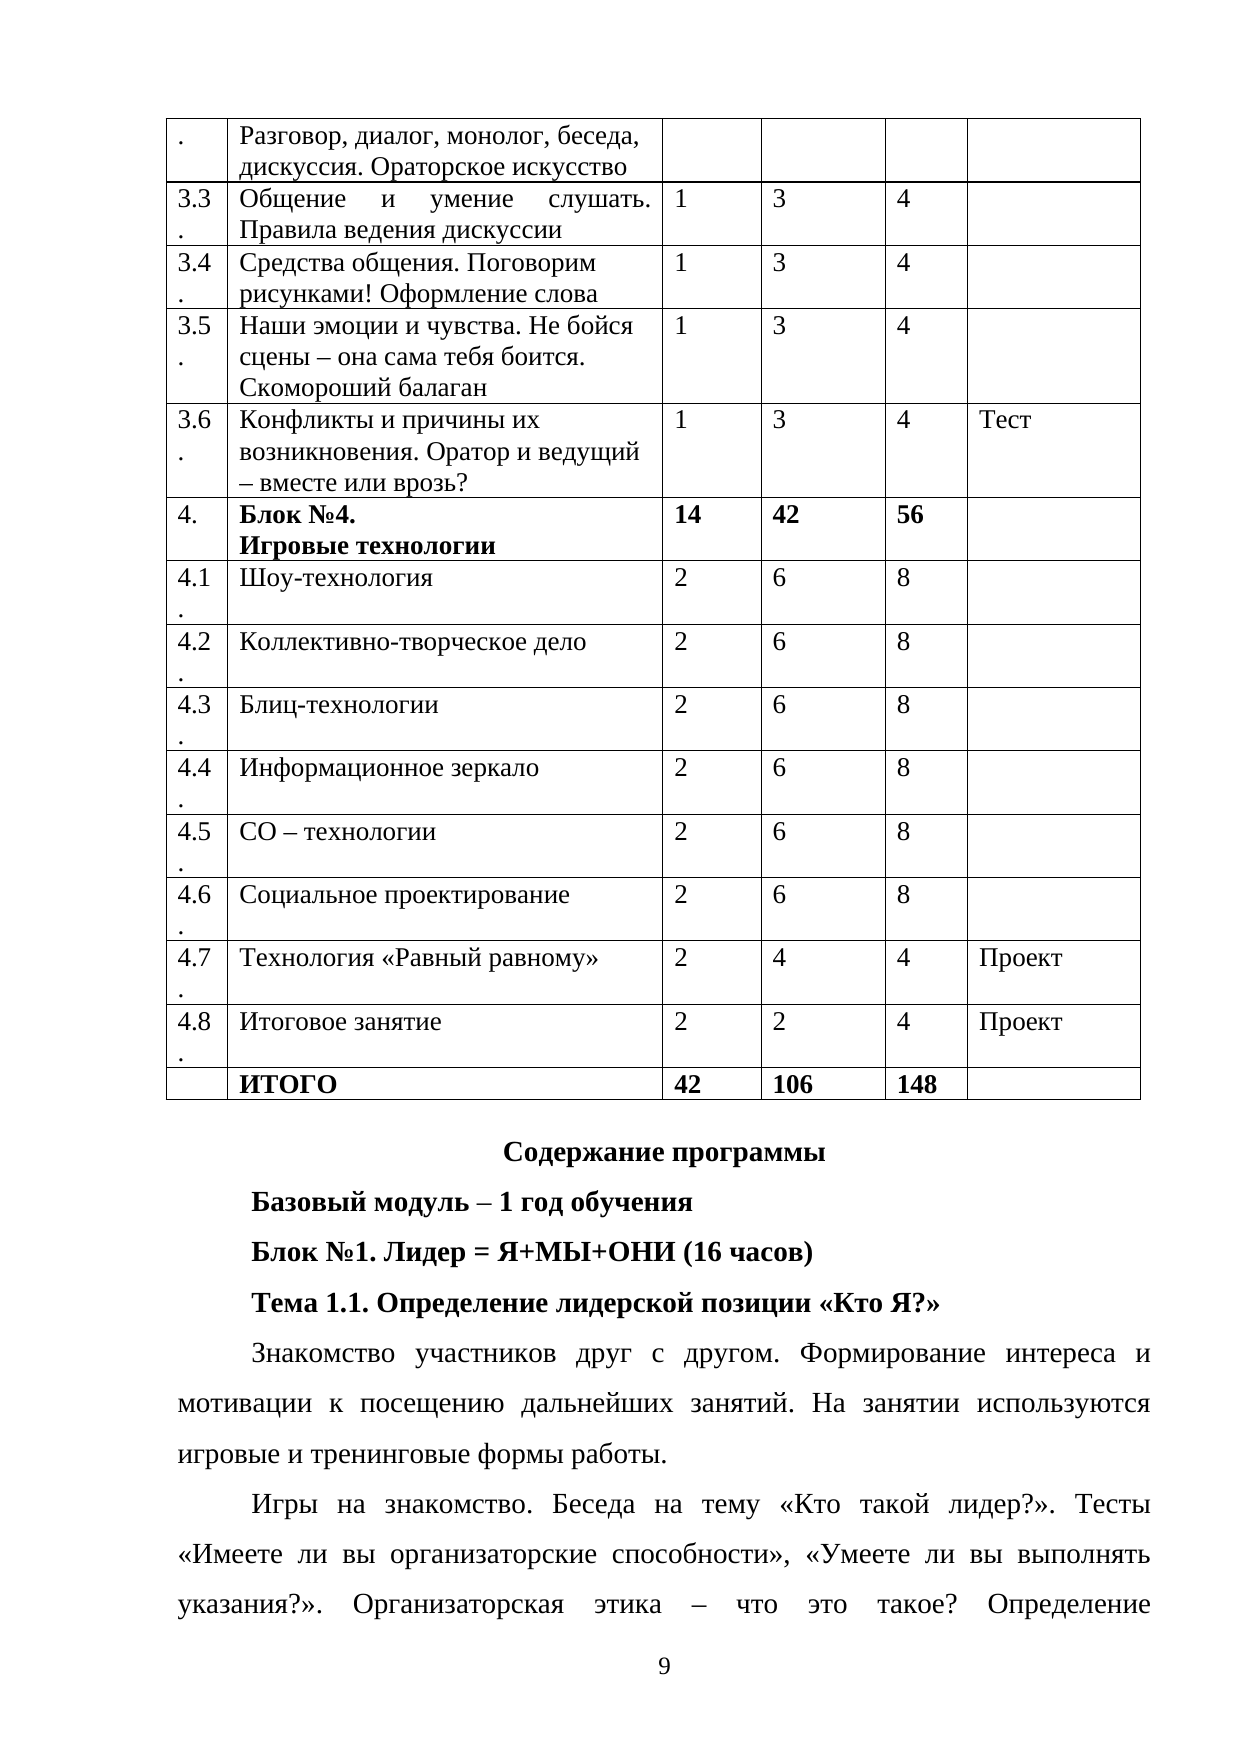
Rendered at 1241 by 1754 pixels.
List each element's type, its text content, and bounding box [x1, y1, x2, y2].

table_cell 3.5. [167, 309, 227, 403]
table_cell Блиц-технологии [228, 688, 662, 750]
table_cell 2 [663, 1005, 761, 1067]
table_cell 3 [762, 183, 885, 245]
table_cell 1 [663, 246, 761, 308]
table_cell Общение и умение слушать. Правила ведения дискуссии [228, 183, 662, 245]
table_cell 4.7. [167, 941, 227, 1004]
table_cell ИТОГО [228, 1068, 662, 1099]
table_cell 4.3. [167, 688, 227, 750]
text Блок №1. Лидер = Я+МЫ+ОНИ (16 часов) [177, 1234, 1152, 1268]
table_cell 6 [762, 561, 885, 624]
table_cell 6 [762, 815, 885, 877]
text Тема 1.1. Определение лидерской позиции «Кто Я?» [177, 1285, 1152, 1318]
table_cell 106 [762, 1068, 885, 1099]
table_cell [968, 1068, 1140, 1099]
table_cell 8 [886, 561, 967, 624]
table_cell [968, 561, 1140, 624]
table_cell 4 [886, 1005, 967, 1067]
table_cell [968, 625, 1140, 687]
table_cell 4.8. [167, 1005, 227, 1067]
table_cell 4 [886, 246, 967, 308]
table_cell Социальное проектирование [228, 878, 662, 940]
table_cell 8 [886, 878, 967, 940]
table_cell 3.4. [167, 246, 227, 308]
table_cell 4. [167, 498, 227, 560]
table_cell 6 [762, 625, 885, 687]
table_cell [968, 878, 1140, 940]
table_cell [167, 1068, 227, 1099]
table_cell Средства общения. Поговорим рисунками! Оформление слова [228, 246, 662, 308]
table_cell 2 [663, 878, 761, 940]
table_cell 3.6. [167, 404, 227, 497]
table_cell 8 [886, 751, 967, 814]
table_cell 1 [663, 119, 761, 181]
table_cell [968, 688, 1140, 750]
table_cell 14 [663, 498, 761, 560]
table_cell [968, 119, 1140, 181]
table_cell 2 [663, 561, 761, 624]
table_cell 8 [886, 625, 967, 687]
table_cell 42 [663, 1068, 761, 1099]
table_cell 3 [762, 119, 885, 181]
table_cell 4.5. [167, 815, 227, 877]
table_cell Шоу-технология [228, 561, 662, 624]
table_cell Информационное зеркало [228, 751, 662, 814]
text Знакомство участников друг с другом. Формирование интереса и мотивации к посещению дальнейших занятий. На занятии используются игровые и тренинговые формы работы. [177, 1335, 1152, 1469]
table_cell Конфликты и причины их возникновения. Оратор и ведущий – вместе или врозь? [228, 404, 662, 497]
table_cell 1 [663, 404, 761, 497]
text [177, 1486, 1152, 1620]
table_cell [968, 751, 1140, 814]
table_cell Коллективно-творческое дело [228, 625, 662, 687]
table_cell 4.1. [167, 561, 227, 624]
table_cell 4 [762, 941, 885, 1004]
table_cell 6 [762, 878, 885, 940]
table_cell 2 [663, 751, 761, 814]
table_cell 6 [762, 751, 885, 814]
table_cell 2 [762, 1005, 885, 1067]
table_cell 4 [886, 119, 967, 181]
table_cell [968, 309, 1140, 403]
table_cell 2 [663, 815, 761, 877]
table_cell СО – технологии [228, 815, 662, 877]
table_cell 8 [886, 688, 967, 750]
table_cell 1 [663, 183, 761, 245]
table_cell Проект [968, 941, 1140, 1004]
table_cell 8 [886, 815, 967, 877]
table_cell Блок №4. Игровые технологии [228, 498, 662, 560]
table_cell 4 [886, 941, 967, 1004]
table_cell 3 [762, 404, 885, 497]
table_cell 3.3. [167, 183, 227, 245]
table_cell Проект [968, 1005, 1140, 1067]
table_cell [968, 183, 1140, 245]
table_cell Наши эмоции и чувства. Не бойся сцены – она сама тебя боится. Скомороший балаган [228, 309, 662, 403]
table_cell Тест [968, 404, 1140, 497]
table_cell 4 [886, 309, 967, 403]
table_cell 3 [762, 246, 885, 308]
table_cell [968, 815, 1140, 877]
table_cell 4.4. [167, 751, 227, 814]
table_cell 148 [886, 1068, 967, 1099]
table_cell 4 [886, 183, 967, 245]
text Содержание программы [177, 1134, 1152, 1167]
table_cell 56 [886, 498, 967, 560]
table_cell 4.6. [167, 878, 227, 940]
text Базовый модуль – 1 год обучения [177, 1184, 1152, 1218]
table_cell 4.2. [167, 625, 227, 687]
table_cell 3 [762, 309, 885, 403]
table_cell 2 [663, 941, 761, 1004]
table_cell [228, 119, 662, 181]
table_cell 3.2. [167, 119, 227, 181]
table_cell 2 [663, 625, 761, 687]
table_cell [968, 246, 1140, 308]
table_cell 1 [663, 309, 761, 403]
table_cell 2 [663, 688, 761, 750]
table_cell Итоговое занятие [228, 1005, 662, 1067]
table_cell [968, 498, 1140, 560]
table_cell 42 [762, 498, 885, 560]
table_cell 4 [886, 404, 967, 497]
table_cell 6 [762, 688, 885, 750]
table_cell Технология «Равный равному» [228, 941, 662, 1004]
